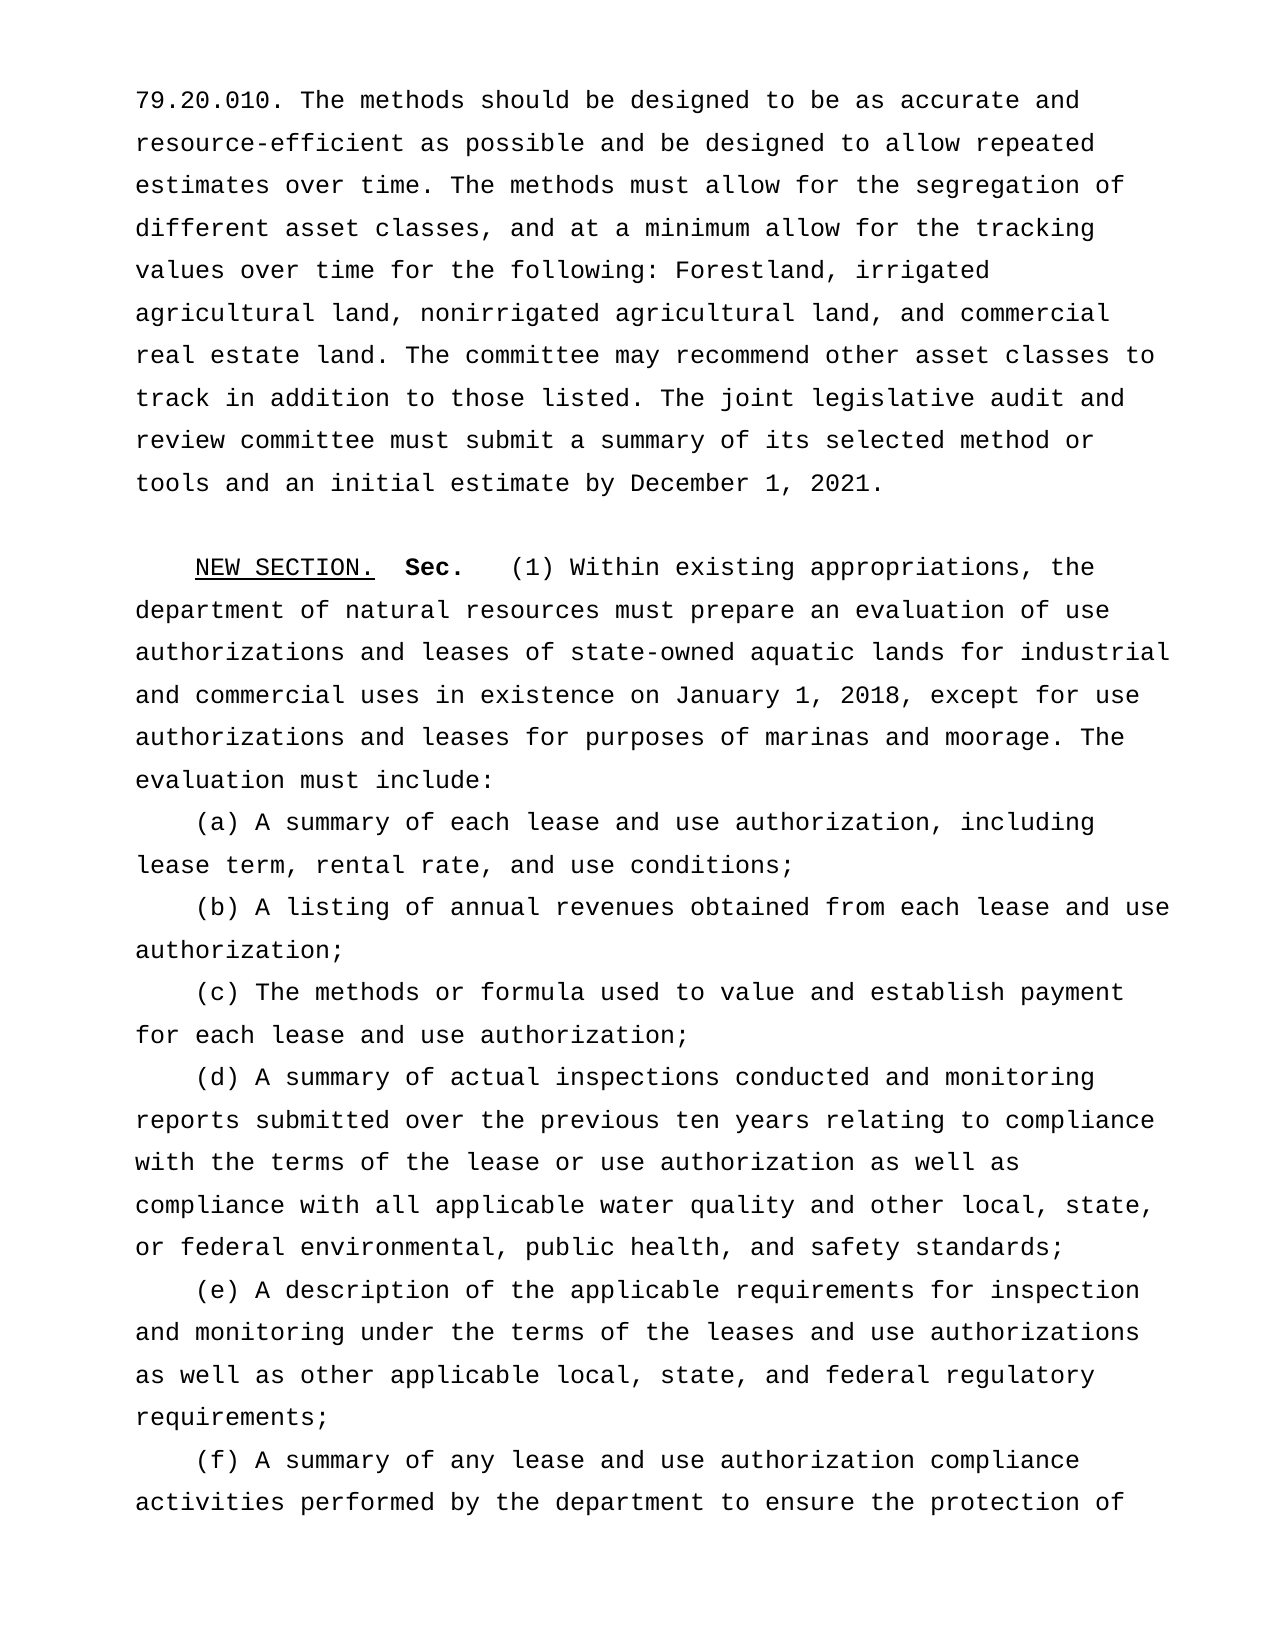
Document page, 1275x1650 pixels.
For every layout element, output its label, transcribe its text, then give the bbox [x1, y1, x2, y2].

text NEW SECTION. Sec. (1) Within existing appropriations, the department of natural resources must prepare an evaluation of use authorizations and leases of state-owned aquatic lands for industrial and commercial uses in existence on January 1, 2018, except for use authorizations and leases for purposes of marinas and moorage. The evaluation must include: [135, 542, 1170, 797]
text (e) A description of the applicable requirements for inspection and monitoring under the terms of the leases and use authorizations as well as other applicable local, state, and federal regulatory requirements; [135, 1264, 1170, 1434]
text (b) A listing of annual revenues obtained from each lease and use authorization; [135, 882, 1170, 967]
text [135, 75, 1170, 500]
text (c) The methods or formula used to value and establish payment for each lease and use authorization; [135, 967, 1170, 1052]
text (d) A summary of actual inspections conducted and monitoring reports submitted over the previous ten years relating to compliance with the terms of the lease or use authorization as well as compliance with all applicable water quality and other local, state, or federal environmental, public health, and safety standards; [135, 1052, 1170, 1264]
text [135, 1434, 1170, 1519]
text (a) A summary of each lease and use authorization, including lease term, rental rate, and use conditions; [135, 797, 1170, 882]
